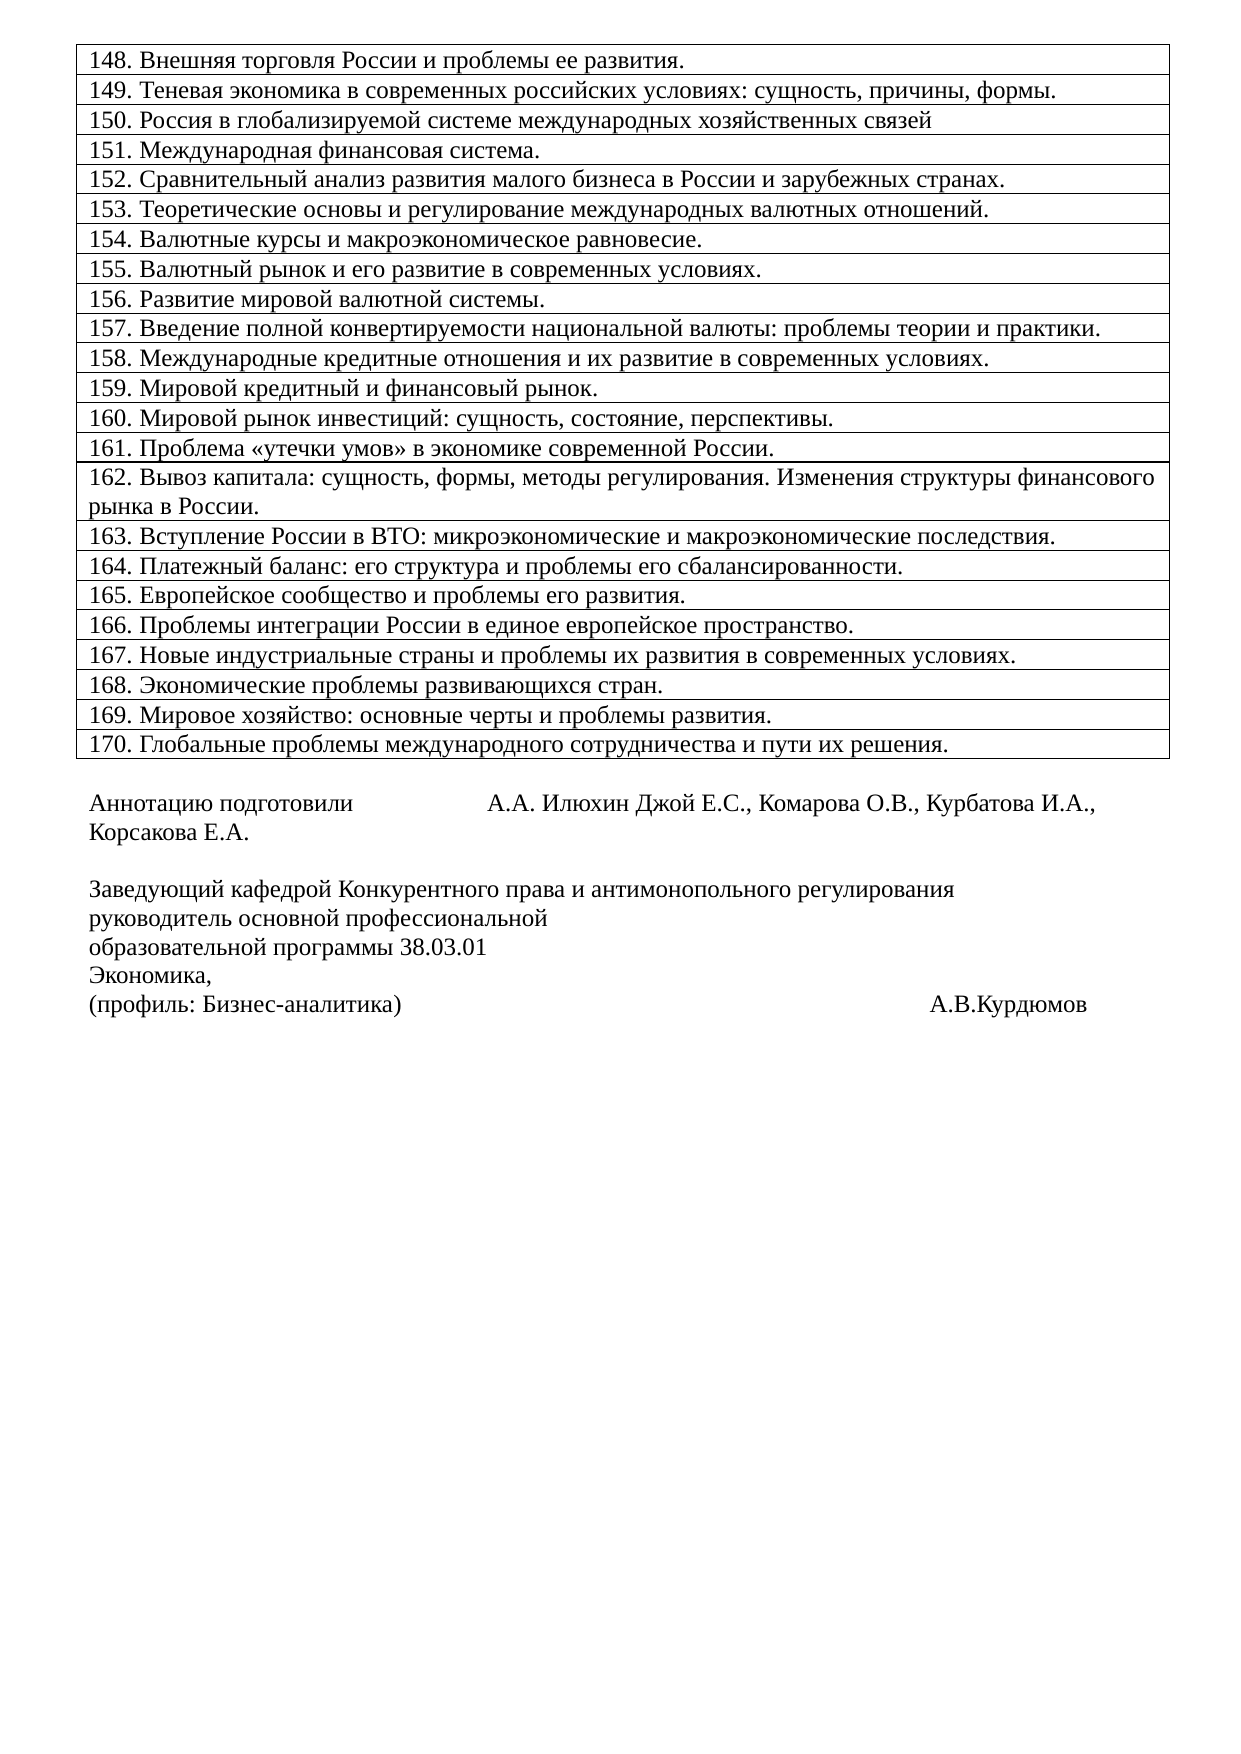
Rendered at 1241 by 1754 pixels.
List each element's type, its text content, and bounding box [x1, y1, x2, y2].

table_cell Развитие мировой валютной системы. [77, 284, 1169, 312]
table_cell Платежный баланс: его структура и проблемы его сбалансированности. [77, 551, 1169, 579]
table_cell Введение полной конвертируемости национальной валюты: проблемы теории и практики. [77, 314, 1169, 342]
text Аннотацию подготовили А.А. Илюхин Джой Е.С., Комарова О.В., Курбатова И.А., Корсакова Е.А. [88, 788, 1181, 846]
table_cell Новые индустриальные страны и проблемы их развития в современных условиях. [77, 640, 1169, 669]
text Экономика, [88, 961, 1181, 989]
table_cell Теоретические основы и регулирование международных валютных отношений. [77, 194, 1169, 223]
text образовательной программы 38.03.01 [88, 932, 1181, 961]
table_cell Россия в глобализируемой системе международных хозяйственных связей [77, 105, 1169, 134]
table_cell Экономические проблемы развивающихся стран. [77, 670, 1169, 699]
table_cell Мировой рынок инвестиций: сущность, состояние, перспективы. [77, 403, 1169, 432]
table_cell Валютные курсы и макроэкономическое равновесие. [77, 224, 1169, 253]
table_cell Международные кредитные отношения и их развитие в современных условиях. [77, 343, 1169, 372]
table_cell Мировое хозяйство: основные черты и проблемы развития. [77, 700, 1169, 728]
table_cell Вступление России в ВТО: микроэкономические и макроэкономические последствия. [77, 521, 1169, 550]
text Заведующий кафедрой Конкурентного права и антимонопольного регулирования [88, 874, 1181, 903]
table_cell Международная финансовая система. [77, 135, 1169, 163]
table_cell Внешняя торговля России и проблемы ее развития. [77, 45, 1169, 74]
table_cell Европейское сообщество и проблемы его развития. [77, 581, 1169, 609]
table_cell Глобальные проблемы международного сотрудничества и пути их решения. [77, 730, 1169, 758]
table_cell Теневая экономика в современных российских условиях: сущность, причины, формы. [77, 75, 1169, 104]
table_cell Проблема «утечки умов» в экономике современной России. [77, 433, 1169, 461]
table_cell Вывоз капитала: сущность, формы, методы регулирования. Изменения структуры финансового рынка в России. [77, 463, 1169, 520]
text руководитель основной профессиональной [88, 903, 1181, 932]
table_cell Мировой кредитный и финансовый рынок. [77, 373, 1169, 402]
text (профиль: Бизнес-аналитика) А.В.Курдюмов [88, 989, 1181, 1018]
table_cell Валютный рынок и его развитие в современных условиях. [77, 254, 1169, 283]
table_cell Сравнительный анализ развития малого бизнеса в России и зарубежных странах. [77, 165, 1169, 193]
table_cell Проблемы интеграции России в единое европейское пространство. [77, 610, 1169, 639]
